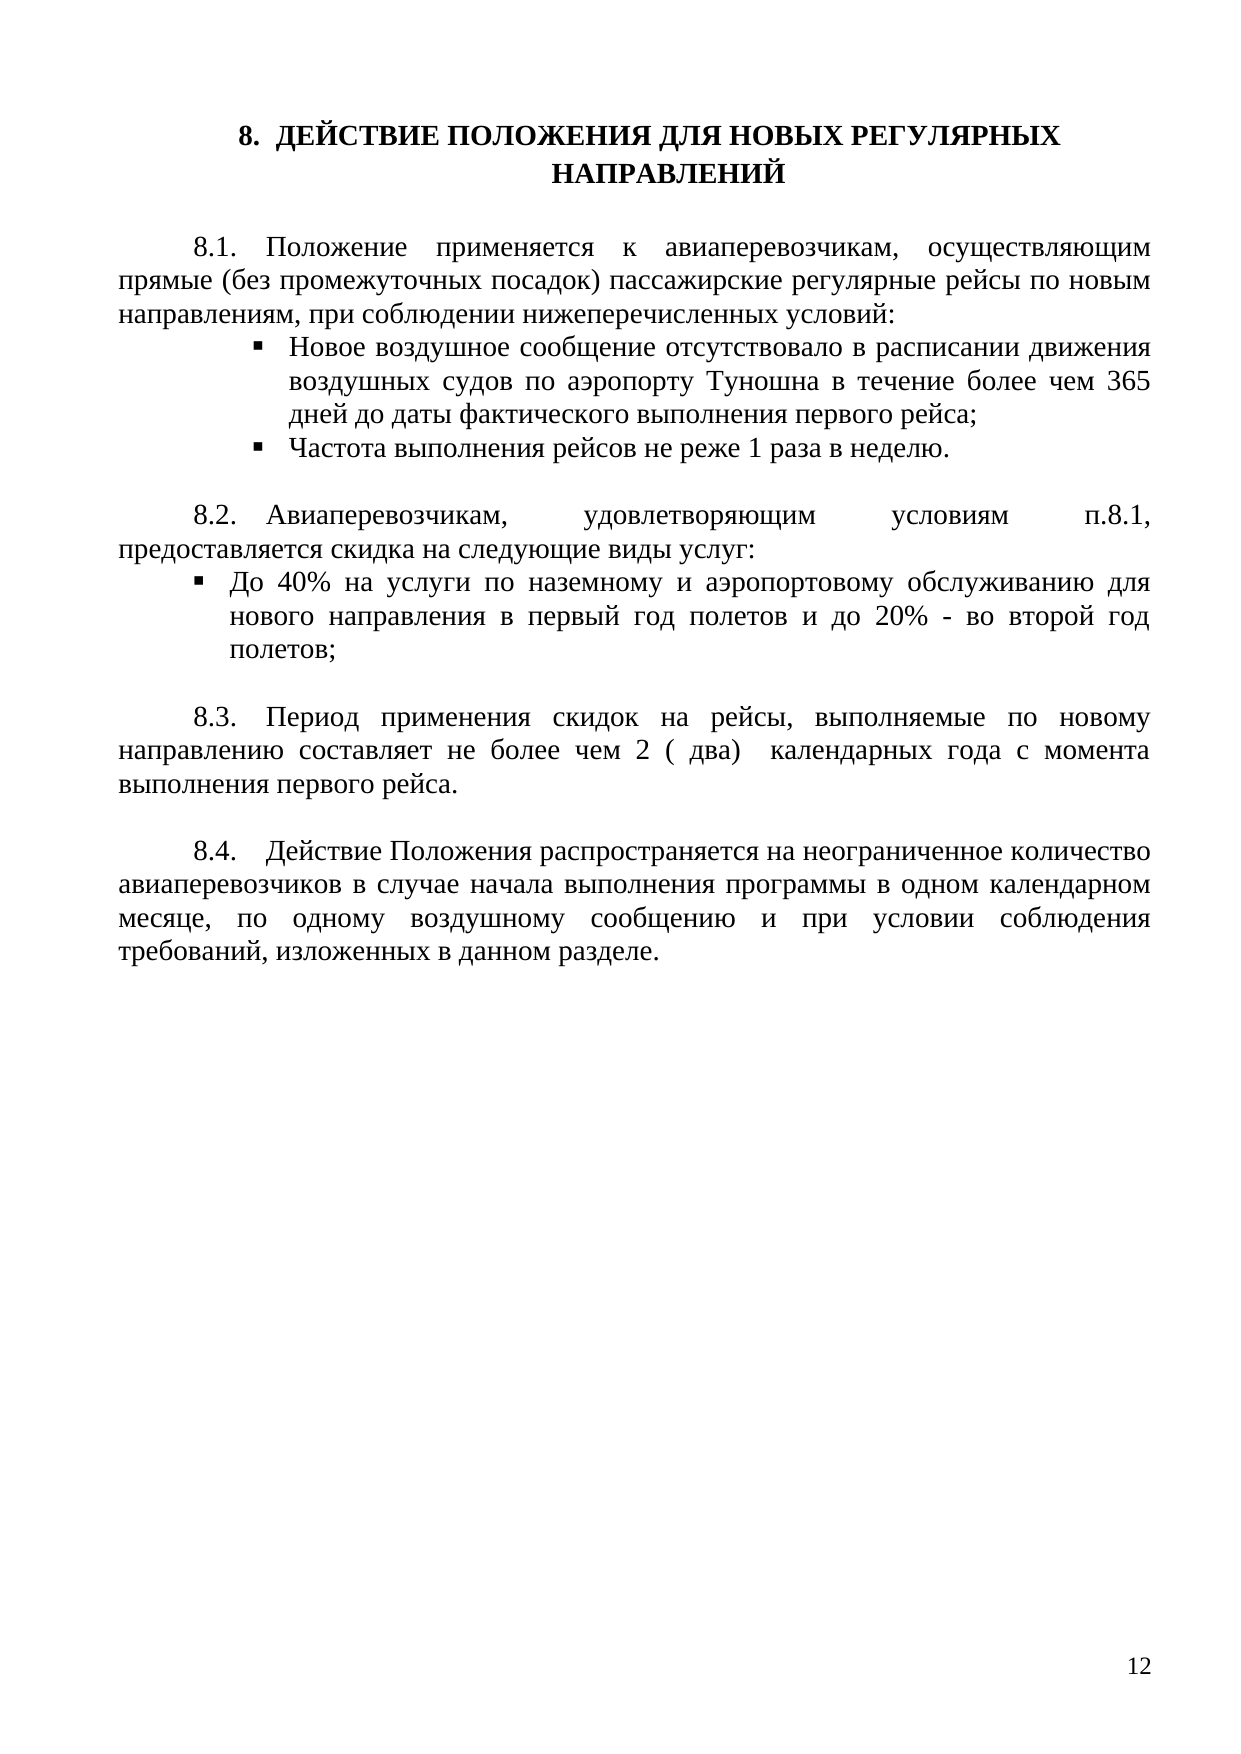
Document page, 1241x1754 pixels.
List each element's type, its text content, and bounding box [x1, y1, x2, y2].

list Новое воздушное сообщение отсутствовало в расписании движения воздушных судов по аэропорту Туношна в течение более чем 365 дней до даты фактического выполнения первого рейса; [251, 329, 1152, 430]
list Авиаперевозчикам, удовлетворяющим условиям п.8.1, предоставляется скидка на следующие виды услуг: [118, 497, 1152, 564]
subtitle ДЕЙСТВИЕ ПОЛОЖЕНИЯ ДЛЯ НОВЫХ РЕГУЛЯРНЫХ НАПРАВЛЕНИЙ [148, 118, 1152, 190]
list Действие Положения распространяется на неограниченное количество авиаперевозчиков в случае начала выполнения программы в одном календарном месяце, по одному воздушному сообщению и при условии соблюдения требований, изложенных в данном разделе. [118, 833, 1152, 967]
list Период применения скидок на рейсы, выполняемые по новому направлению составляет не более чем 2 ( два) календарных года с момента выполнения первого рейса. [118, 699, 1152, 799]
list До 40% на услуги по наземному и аэропортовому обслуживанию для нового направления в первый год полетов и до 20% - во второй год полетов; [192, 564, 1152, 665]
list Положение применяется к авиаперевозчикам, осуществляющим прямые (без промежуточных посадок) пассажирские регулярные рейсы по новым направлениям, при соблюдении нижеперечисленных условий: [118, 229, 1152, 329]
list Частота выполнения рейсов не реже 1 раза в неделю. [251, 430, 1152, 464]
